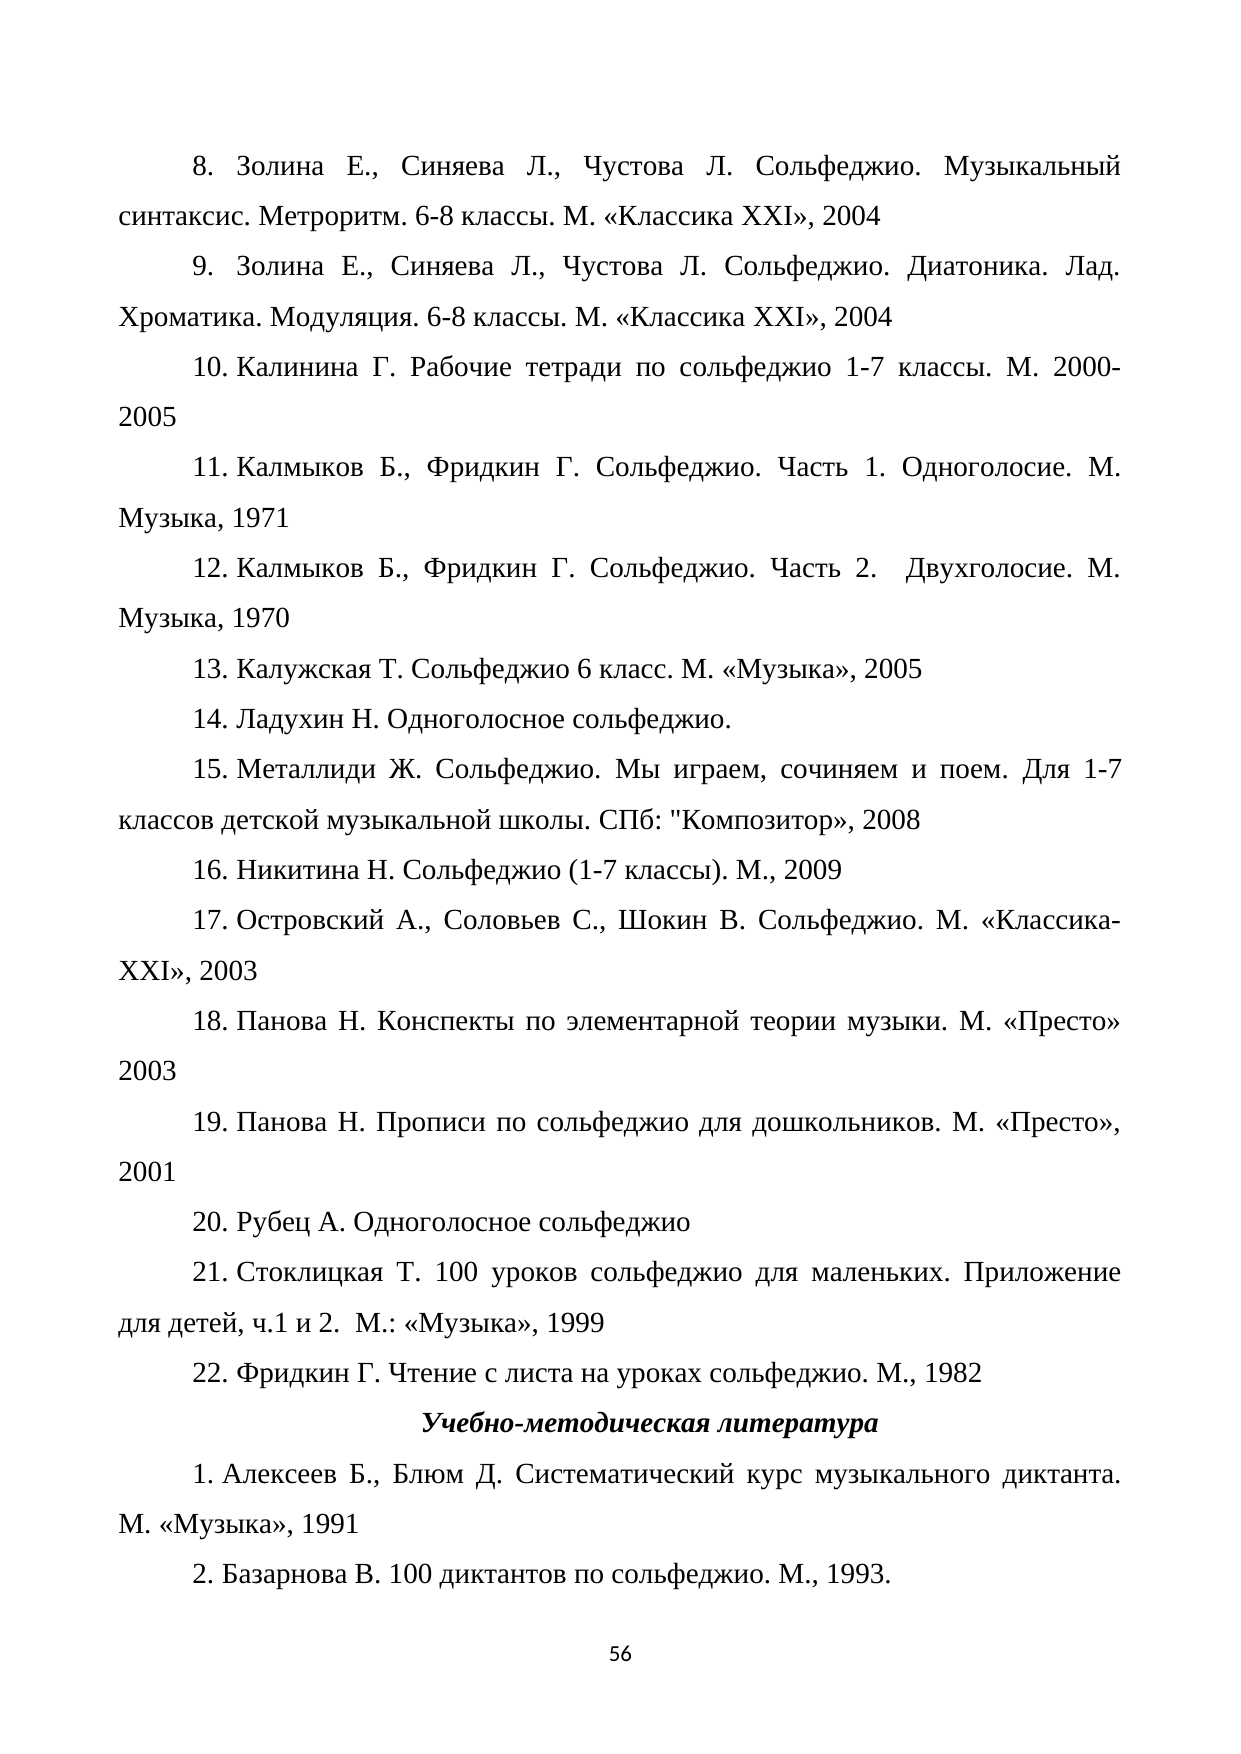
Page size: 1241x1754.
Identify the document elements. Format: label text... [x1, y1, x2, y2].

list Калинина Г. Рабочие тетради по сольфеджио 1-7 классы. М. 2000-2005 [118, 349, 1122, 433]
list Базарнова В. 100 диктантов по сольфеджио. М., 1993. [118, 1556, 1122, 1590]
list Золина Е., Синяева Л., Чустова Л. Сольфеджио. Диатоника. Лад. Хроматика. Модуляция. 6-8 классы. М. «Классика XXI», 2004 [118, 248, 1122, 332]
list Металлиди Ж. Сольфеджио. Мы играем, сочиняем и поем. Для 1-7 классов детской музыкальной школы. СПб: "Композитор», 2008 [118, 751, 1122, 835]
list Стоклицкая Т. 100 уроков сольфеджио для маленьких. Приложение для детей, ч.1 и 2. М.: «Музыка», 1999 [118, 1254, 1122, 1338]
list Калужская Т. Сольфеджио 6 класс. М. «Музыка», 2005 [118, 651, 1122, 684]
list Панова Н. Конспекты по элементарной теории музыки. М. «Престо» 2003 [118, 1003, 1122, 1087]
list Рубец А. Одноголосное сольфеджио [118, 1204, 1122, 1238]
list Островский А., Соловьев С., Шокин В. Сольфеджио. М. «Классика-XXI», 2003 [118, 902, 1122, 986]
list Алексеев Б., Блюм Д. Систематический курс музыкального диктанта. М. «Музыка», 1991 [118, 1456, 1122, 1540]
list Калмыков Б., Фридкин Г. Сольфеджио. Часть 2. Двухголосие. М. Музыка, 1970 [118, 550, 1122, 634]
list Калмыков Б., Фридкин Г. Сольфеджио. Часть 1. Одноголосие. М. Музыка, 1971 [118, 449, 1122, 533]
list Золина Е., Синяева Л., Чустова Л. Сольфеджио. Музыкальный синтаксис. Метроритм. 6-8 классы. М. «Классика XXI», 2004 [118, 148, 1122, 232]
list Никитина Н. Сольфеджио (1-7 классы). М., 2009 [118, 852, 1122, 886]
list Панова Н. Прописи по сольфеджио для дошкольников. М. «Престо», 2001 [118, 1104, 1122, 1187]
text Учебно-методическая литература [118, 1406, 1122, 1439]
list Ладухин Н. Одноголосное сольфеджио. [118, 701, 1122, 735]
list Фридкин Г. Чтение с листа на уроках сольфеджио. М., 1982 [118, 1355, 1122, 1389]
